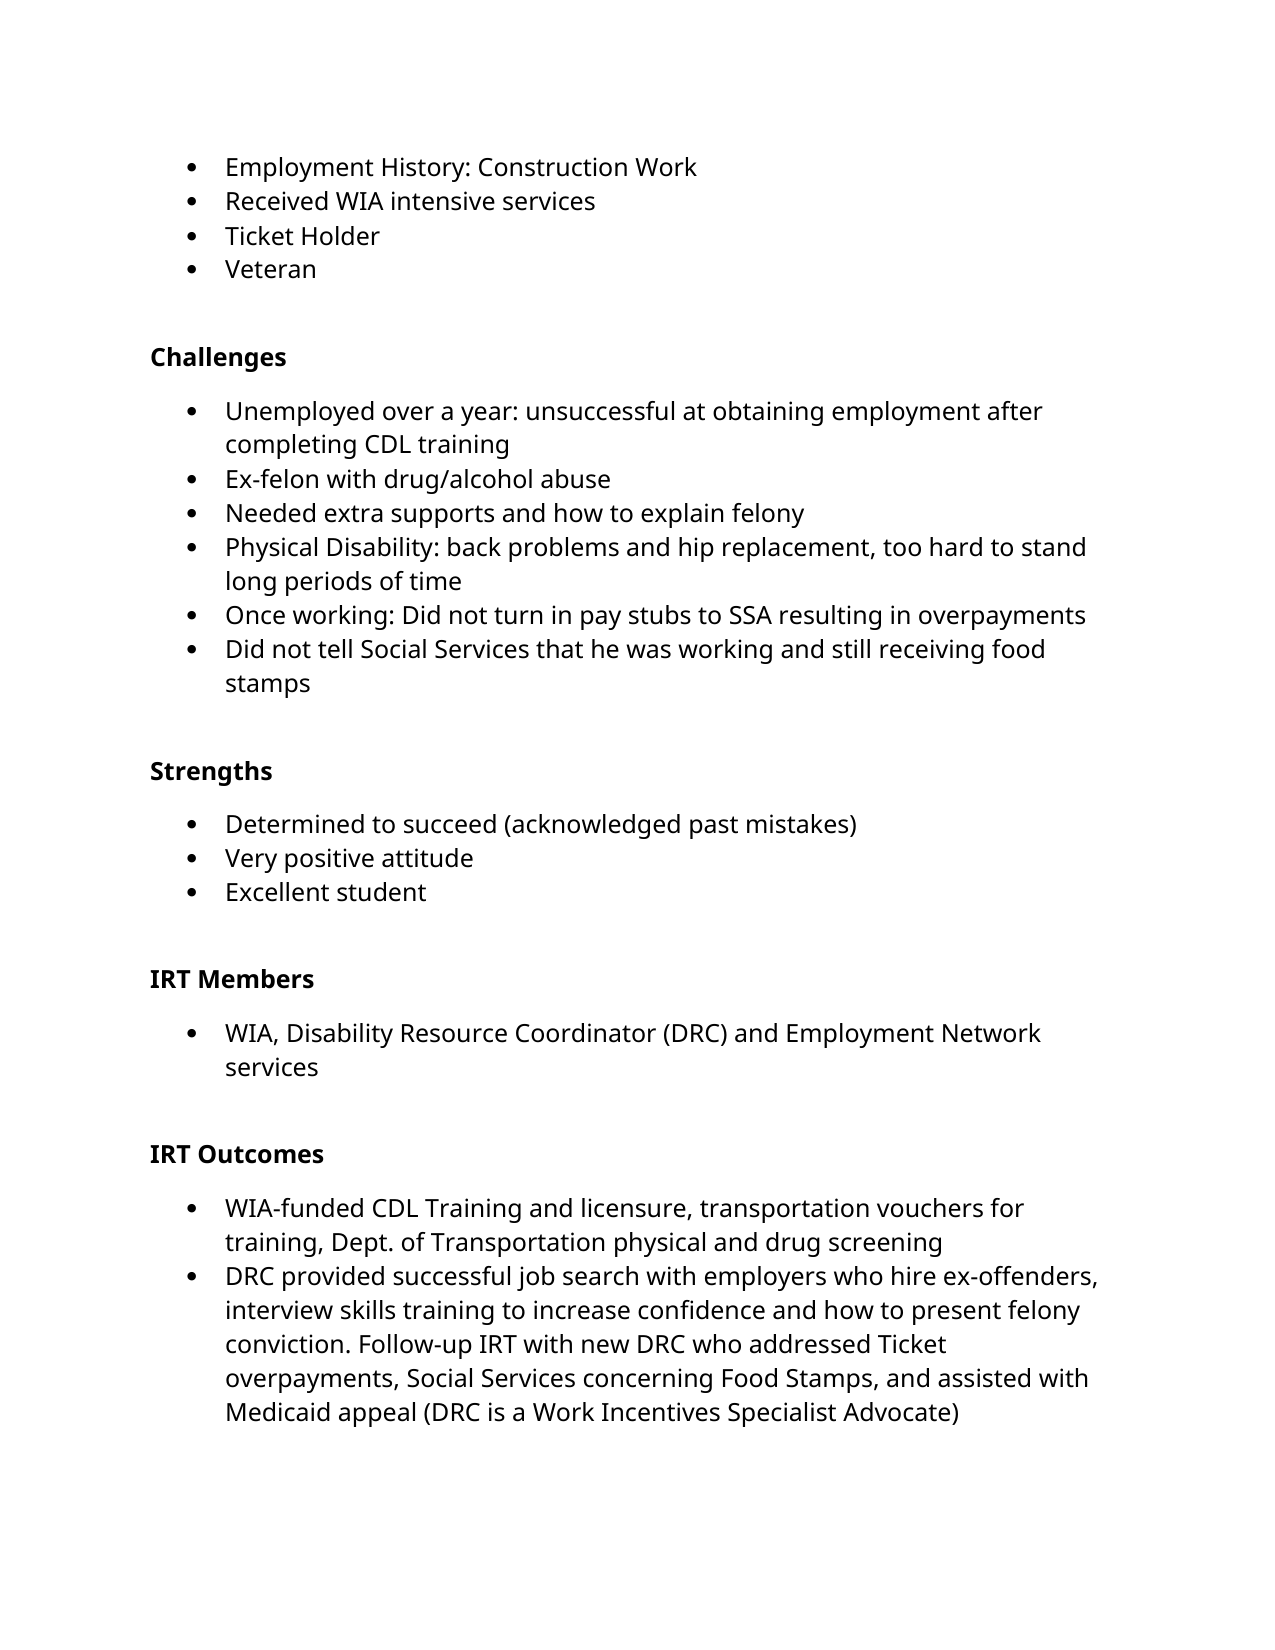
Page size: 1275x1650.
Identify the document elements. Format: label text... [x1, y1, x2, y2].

list Once working: Did not turn in pay stubs to SSA resulting in overpayments [187, 597, 1125, 632]
text IRT Outcomes [150, 1137, 1125, 1171]
list Ex-felon with drug/alcohol abuse [187, 461, 1125, 495]
list Did not tell Social Services that he was working and still receiving food stamps [187, 632, 1125, 700]
list Ticket Holder [187, 218, 1125, 252]
list DRC provided successful job search with employers who hire ex-offenders, interview skills training to increase confidence and how to present felony conviction. Follow-up IRT with new DRC who addressed Ticket overpayments, Social Services concerning Food Stamps, and assisted with Medicaid appeal (DRC is a Work Incentives Specialist Advocate) [187, 1259, 1125, 1429]
list Very positive attitude [187, 841, 1125, 875]
list Employment History: Construction Work [187, 150, 1125, 184]
list WIA-funded CDL Training and licensure, transportation vouchers for training, Dept. of Transportation physical and drug screening [187, 1191, 1125, 1259]
text IRT Members [150, 962, 1125, 996]
list Needed extra supports and how to explain felony [187, 495, 1125, 529]
list WIA, Disability Resource Coordinator (DRC) and Employment Network services [187, 1016, 1125, 1084]
list Unemployed over a year: unsuccessful at obtaining employment after completing CDL training [187, 393, 1125, 461]
text Strengths [150, 753, 1125, 787]
list Received WIA intensive services [187, 184, 1125, 218]
list Physical Disability: back problems and hip replacement, too hard to stand long periods of time [187, 529, 1125, 597]
text Challenges [150, 340, 1125, 374]
list Determined to succeed (acknowledged past mistakes) [187, 807, 1125, 841]
list Veteran [187, 252, 1125, 286]
list Excellent student [187, 875, 1125, 909]
